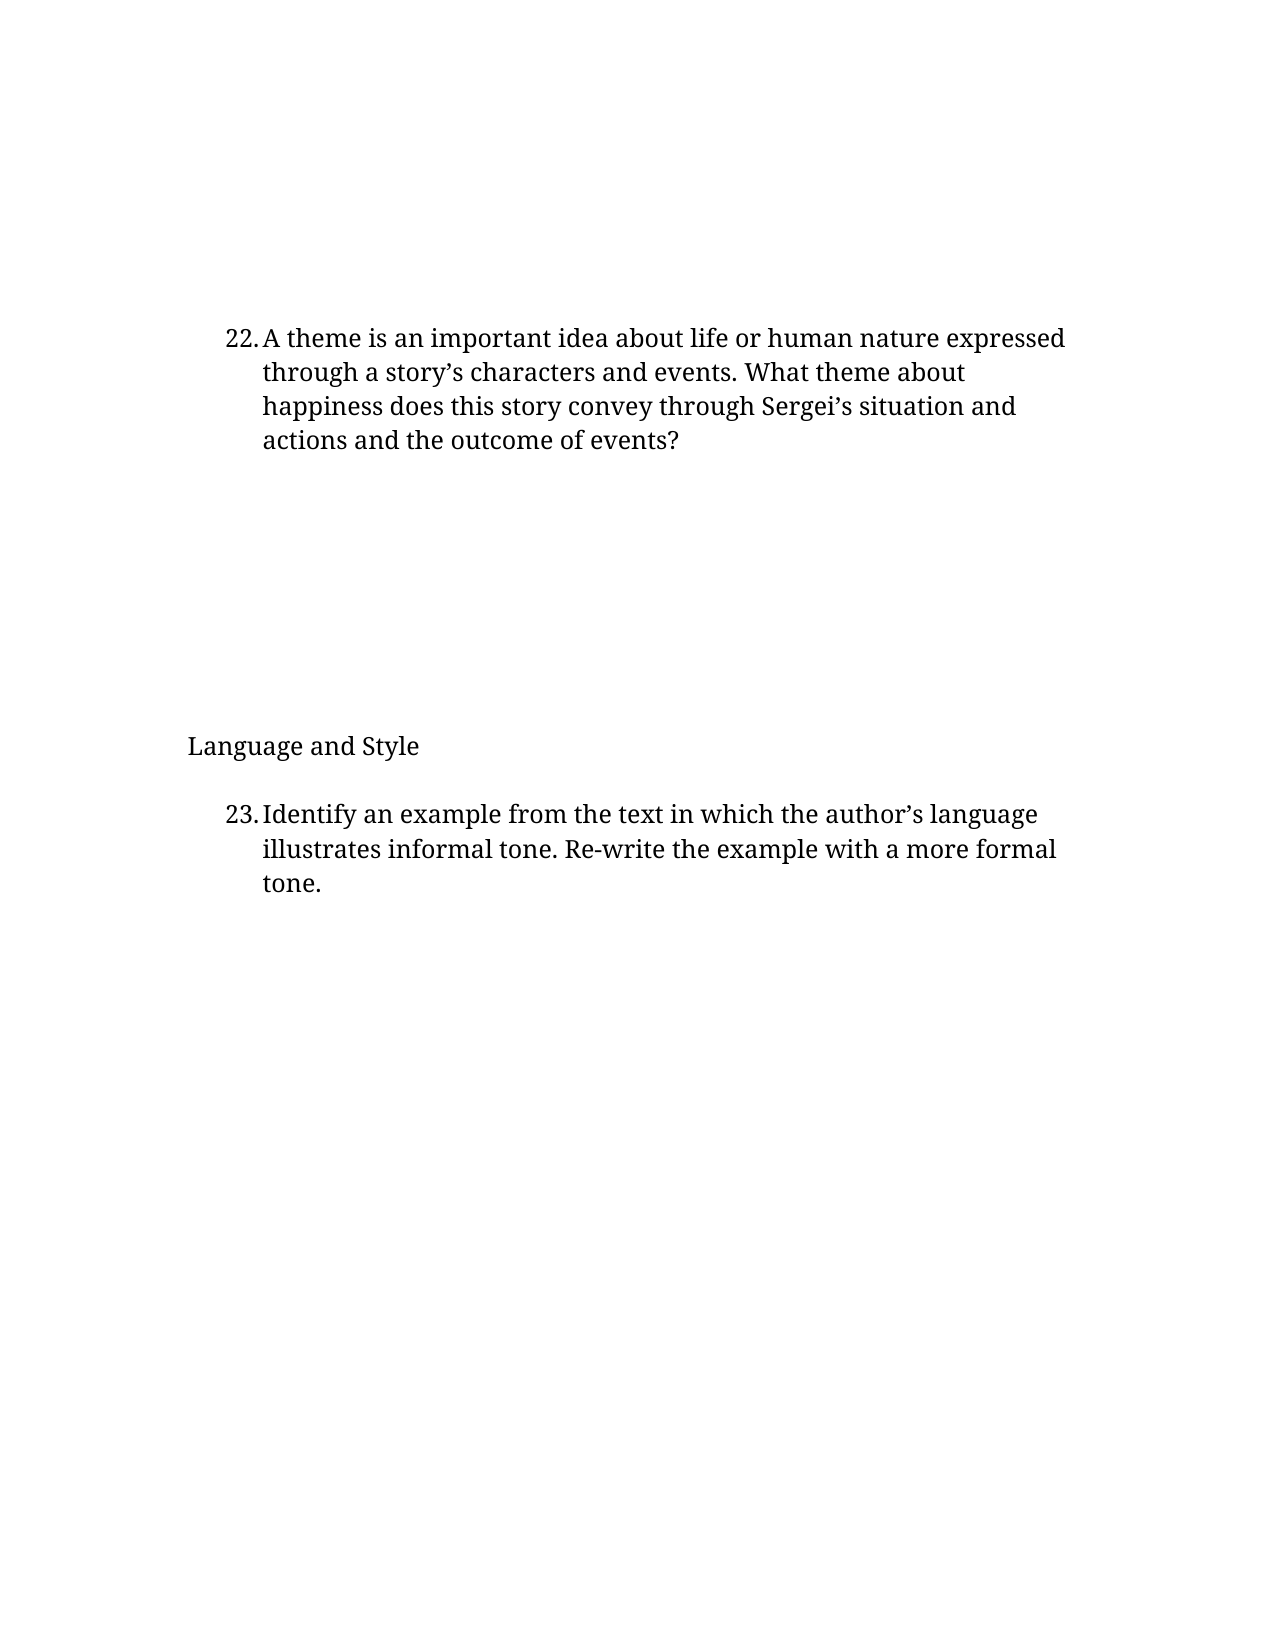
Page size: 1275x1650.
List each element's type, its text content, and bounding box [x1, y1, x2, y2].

text Language and Style [187, 729, 1087, 763]
list A theme is an important idea about life or human nature expressed through a story’s characters and events. What theme about happiness does this story convey through Sergei’s situation and actions and the outcome of events? [225, 320, 1087, 457]
list Identify an example from the text in which the author’s language illustrates informal tone. Re-write the example with a more formal tone. [225, 797, 1087, 899]
